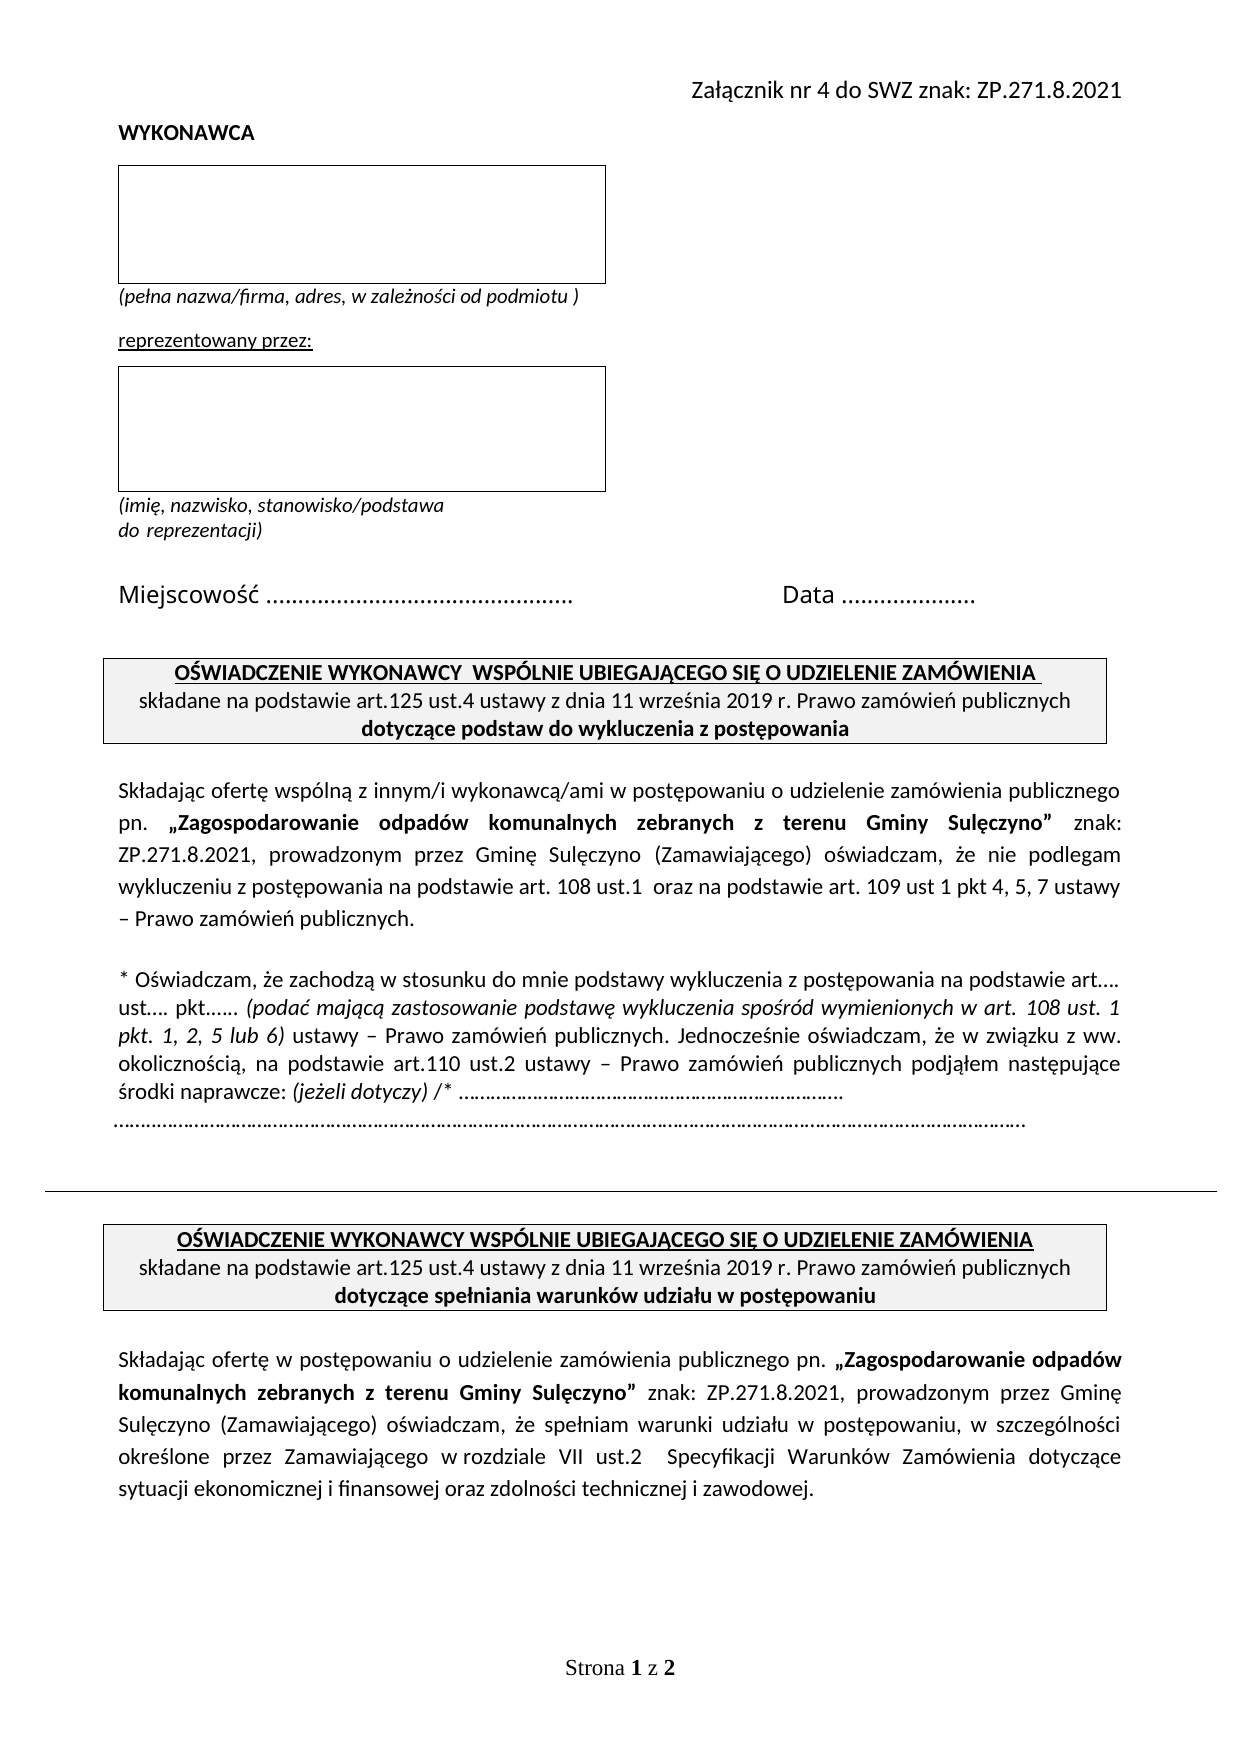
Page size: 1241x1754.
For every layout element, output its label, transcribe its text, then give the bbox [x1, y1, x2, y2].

text (pełna nazwa/firma, adres, w zależności od podmiotu ) [118, 284, 1122, 309]
table_header [119, 367, 605, 491]
text Miejscowość ................................................ Data ..................... [118, 578, 1122, 611]
table_header OŚWIADCZENIE WYKONAWCY WSPÓLNIE UBIEGAJĄCEGO SIĘ O UDZIELENIE ZAMÓWIENIA składane na podstawie art.125 ust.4 ustawy z dnia 11 września 2019 r. Prawo zamówień publicznych dotyczące spełniania warunków udziału w postępowaniu [104, 1225, 1106, 1309]
list ……..………………………………………………………………………………………………………………………………………………… [103, 1105, 1122, 1133]
text WYKONAWCA [118, 118, 1122, 146]
text (imię, nazwisko, stanowisko/podstawa do reprezentacji) [118, 492, 502, 543]
text reprezentowany przez: [118, 328, 1122, 353]
table_header OŚWIADCZENIE WYKONAWCY WSPÓLNIE UBIEGAJĄCEGO SIĘ O UDZIELENIE ZAMÓWIENIA składane na podstawie art.125 ust.4 ustawy z dnia 11 września 2019 r. Prawo zamówień publicznych dotyczące podstaw do wykluczenia z postępowania [104, 659, 1106, 742]
table_header [119, 166, 605, 283]
text Składając ofertę w postępowaniu o udzielenie zamówienia publicznego pn. „Zagospodarowanie odpadów komunalnych zebranych z terenu Gminy Sulęczyno” znak: ZP.271.8.2021, prowadzonym przez Gminę Sulęczyno (Zamawiającego) oświadczam, że spełniam warunki udziału w postępowaniu, w szczególności określone przez Zamawiającego w rozdziale VII ust.2 Specyfikacji Warunków Zamówienia dotyczące sytuacji ekonomicznej i finansowej oraz zdolności technicznej i zawodowej. [118, 1346, 1122, 1502]
text * Oświadczam, że zachodzą w stosunku do mnie podstawy wykluczenia z postępowania na podstawie art…. ust…. pkt.….. (podać mającą zastosowanie podstawę wykluczenia spośród wymienionych w art. 108 ust. 1 pkt. 1, 2, 5 lub 6) ustawy – Prawo zamówień publicznych. Jednocześnie oświadczam, że w związku z ww. okolicznością, na podstawie art.110 ust.2 ustawy – Prawo zamówień publicznych podjąłem następujące środki naprawcze: (jeżeli dotyczy) /* ………………………………………………………………. [118, 965, 1122, 1105]
text Składając ofertę wspólną z innym/i wykonawcą/ami w postępowaniu o udzielenie zamówienia publicznego pn. „Zagospodarowanie odpadów komunalnych zebranych z terenu Gminy Sulęczyno” znak: ZP.271.8.2021, prowadzonym przez Gminę Sulęczyno (Zamawiającego) oświadczam, że nie podlegam wykluczeniu z postępowania na podstawie art. 108 ust.1 oraz na podstawie art. 109 ust 1 pkt 4, 5, 7 ustawy – Prawo zamówień publicznych. [118, 776, 1122, 932]
